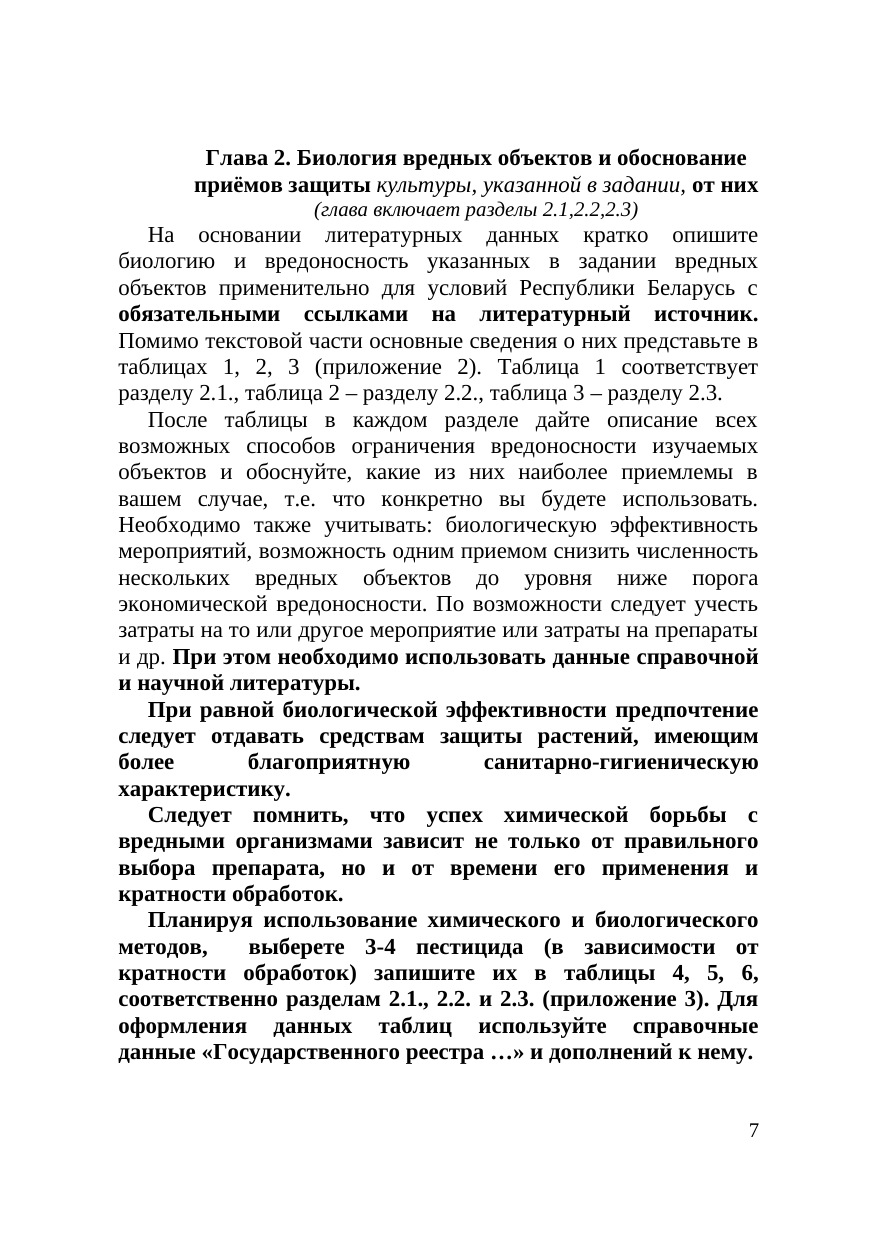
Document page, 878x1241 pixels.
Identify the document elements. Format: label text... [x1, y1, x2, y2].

text После таблицы в каждом разделе дайте описание всех возможных способов ограничения вредоносности изучаемых объектов и обоснуйте, какие из них наиболее приемлемы в вашем случае, т.е. что конкретно вы будете использовать. Необходимо также учитывать: биологическую эффективность мероприятий, возможность одним приемом снизить численность нескольких вредных объектов до уровня ниже порога экономической вредоносности. По возможности следует учесть затраты на то или другое мероприятие или затраты на препараты и др. При этом необходимо использовать данные справочной и научной литературы. [118, 406, 759, 696]
text На основании литературных данных кратко опишите биологию и вредоносность указанных в задании вредных объектов применительно для условий Республики Беларусь с обязательными ссылками на литературный источник. Помимо текстовой части основные сведения о них представьте в таблицах 1, 2, 3 (приложение 2). Таблица 1 соответствует разделу 2.1., таблица 2 – разделу 2.2., таблица 3 – разделу 2.3. [118, 221, 759, 406]
subtitle Глава 2. Биология вредных объектов и обоснование приёмов защиты культуры, указанной в задании, от них (глава включает разделы 2.1,2.2,2.3) [193, 144, 759, 221]
text Следует помнить, что успех химической борьбы с вредными организмами зависит не только от правильного выбора препарата, но и от времени его применения и кратности обработок. [118, 801, 759, 906]
text При равной биологической эффективности предпочтение следует отдавать средствам защиты растений, имеющим более благоприятную санитарно-гигиеническую характеристику. [118, 696, 759, 801]
text Планируя использование химического и биологического методов, выберете 3-4 пестицида (в зависимости от кратности обработок) запишите их в таблицы 4, 5, 6, соответственно разделам 2.1., 2.2. и 2.3. (приложение 3). Для оформления данных таблиц используйте справочные данные «Государственного реестра …» и дополнений к нему. [118, 906, 759, 1064]
